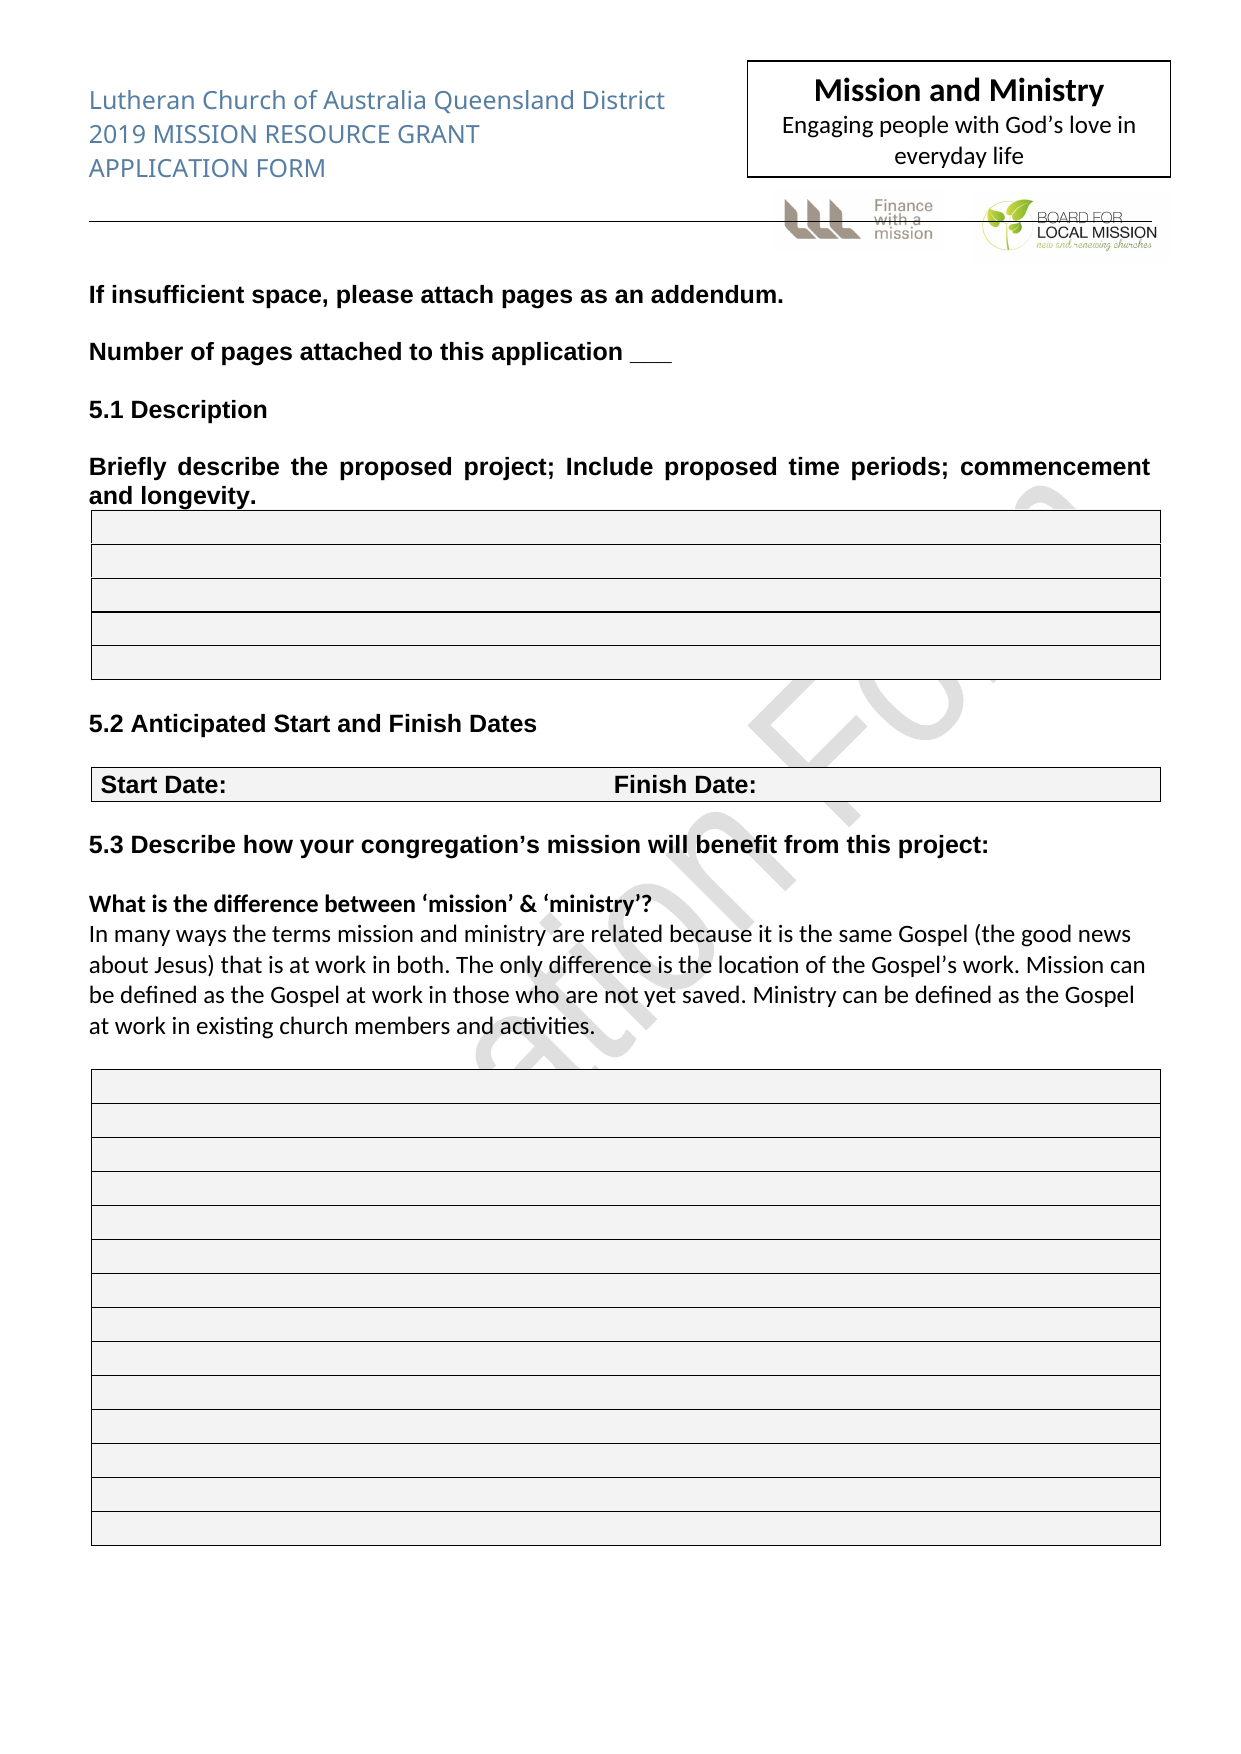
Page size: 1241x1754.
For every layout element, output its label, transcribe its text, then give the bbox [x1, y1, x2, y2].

picture [773, 187, 944, 221]
subtitle 5.1 Description [89, 394, 1152, 423]
subtitle Briefly describe the proposed project; Include proposed time periods; commencement and longevity. [89, 452, 1152, 509]
picture [773, 222, 944, 251]
picture [972, 192, 1171, 263]
subtitle 5.3 Describe how your congregation’s mission will benefit from this project: [89, 830, 1152, 859]
subtitle If insufficient space, please attach pages as an addendum. [89, 279, 1152, 308]
text 5.2 Anticipated Start and Finish Dates [89, 709, 1152, 738]
text Start Date: Finish Date: [92, 768, 1160, 801]
subtitle Number of pages attached to this application ___ [89, 337, 1152, 366]
text What is the difference between ‘mission’ & ‘ministry’? [89, 888, 1152, 918]
text In many ways the terms mission and ministry are related because it is the same Gospel (the good news about Jesus) that is at work in both. The only difference is the location of the Gospel’s work. Mission can be defined as the Gospel at work in those who are not yet saved. Ministry can be defined as the Gospel at work in existing church members and activities. [89, 918, 1152, 1041]
